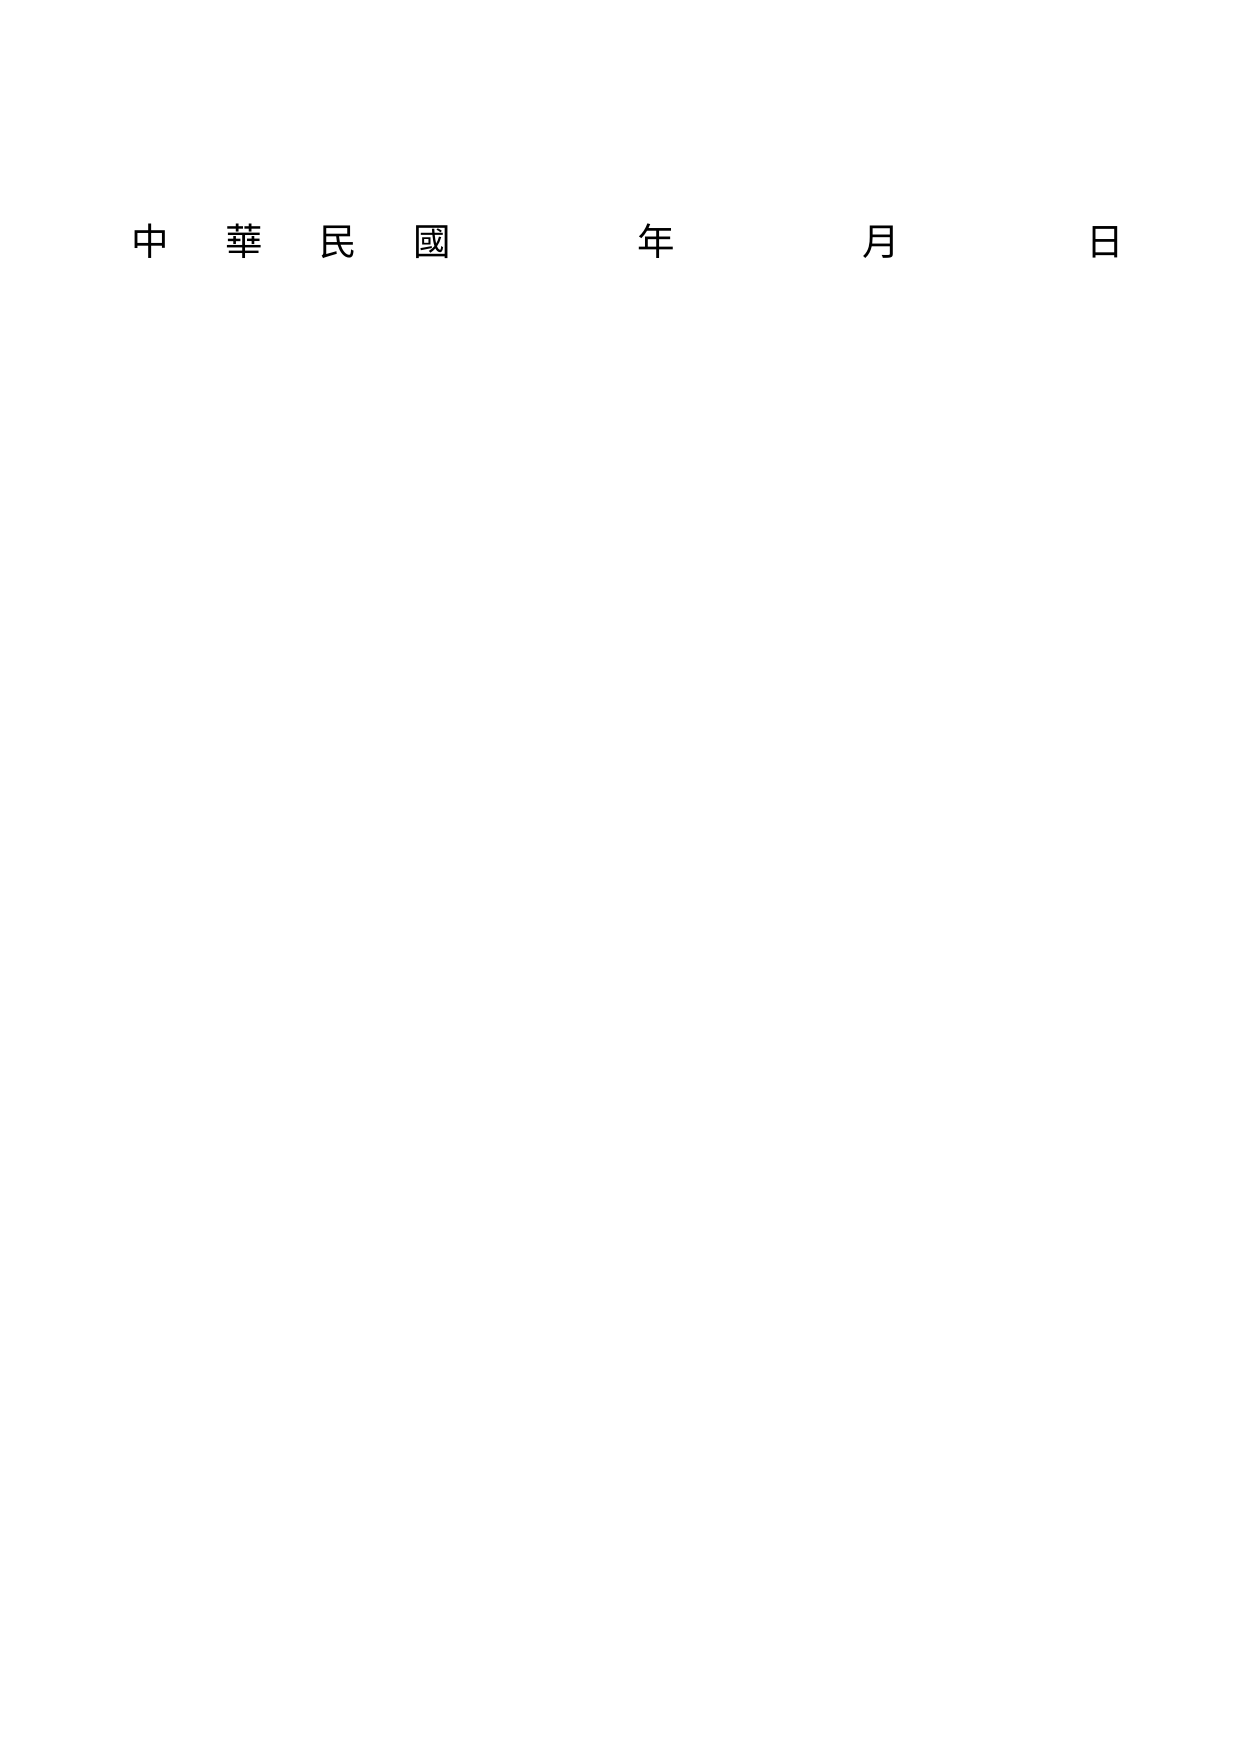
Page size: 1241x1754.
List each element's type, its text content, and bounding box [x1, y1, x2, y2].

text 中華民國 年 月 日 [131, 202, 1125, 277]
